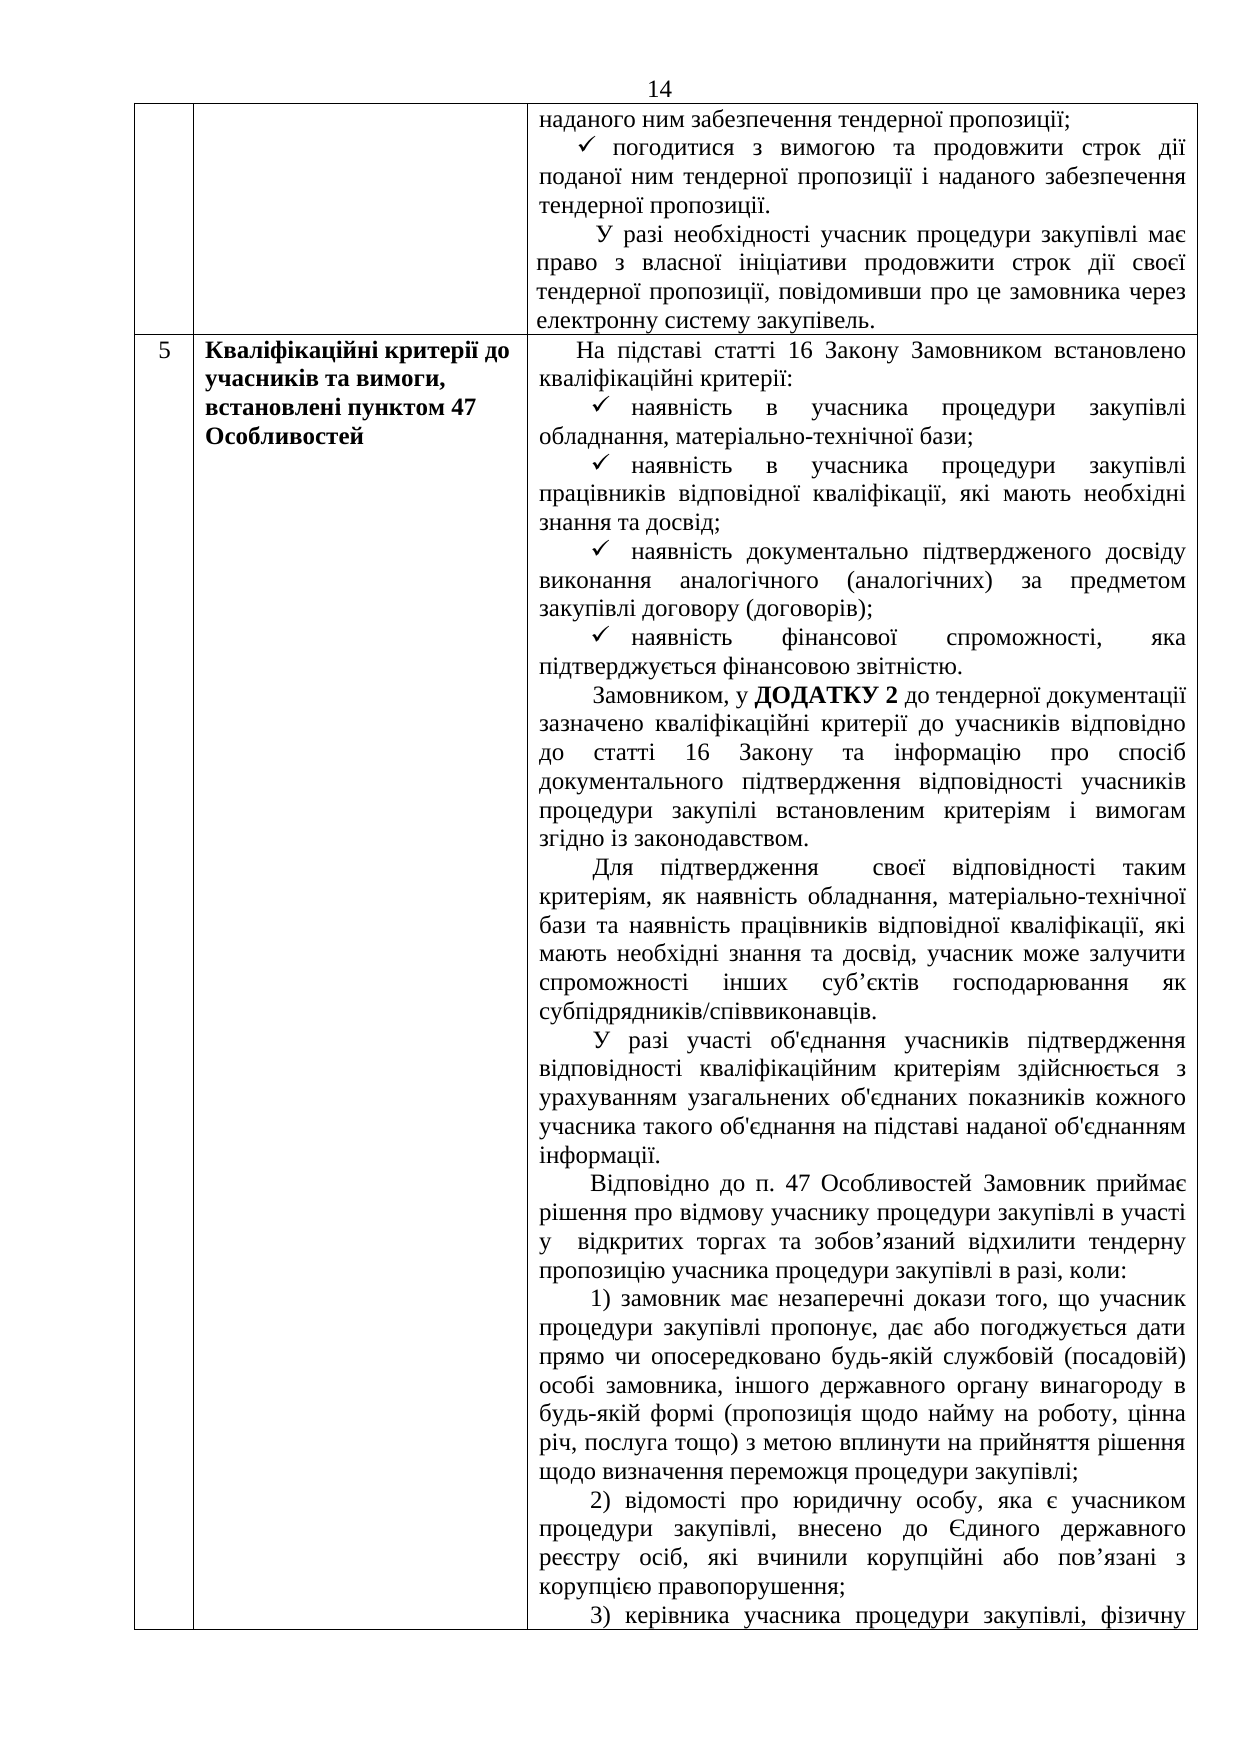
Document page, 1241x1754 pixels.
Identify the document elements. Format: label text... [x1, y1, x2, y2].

table_cell 5 [135, 335, 193, 1628]
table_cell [194, 335, 527, 1628]
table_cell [194, 104, 527, 334]
table_cell 4 [135, 104, 193, 334]
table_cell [528, 335, 1197, 1628]
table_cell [528, 104, 1197, 334]
